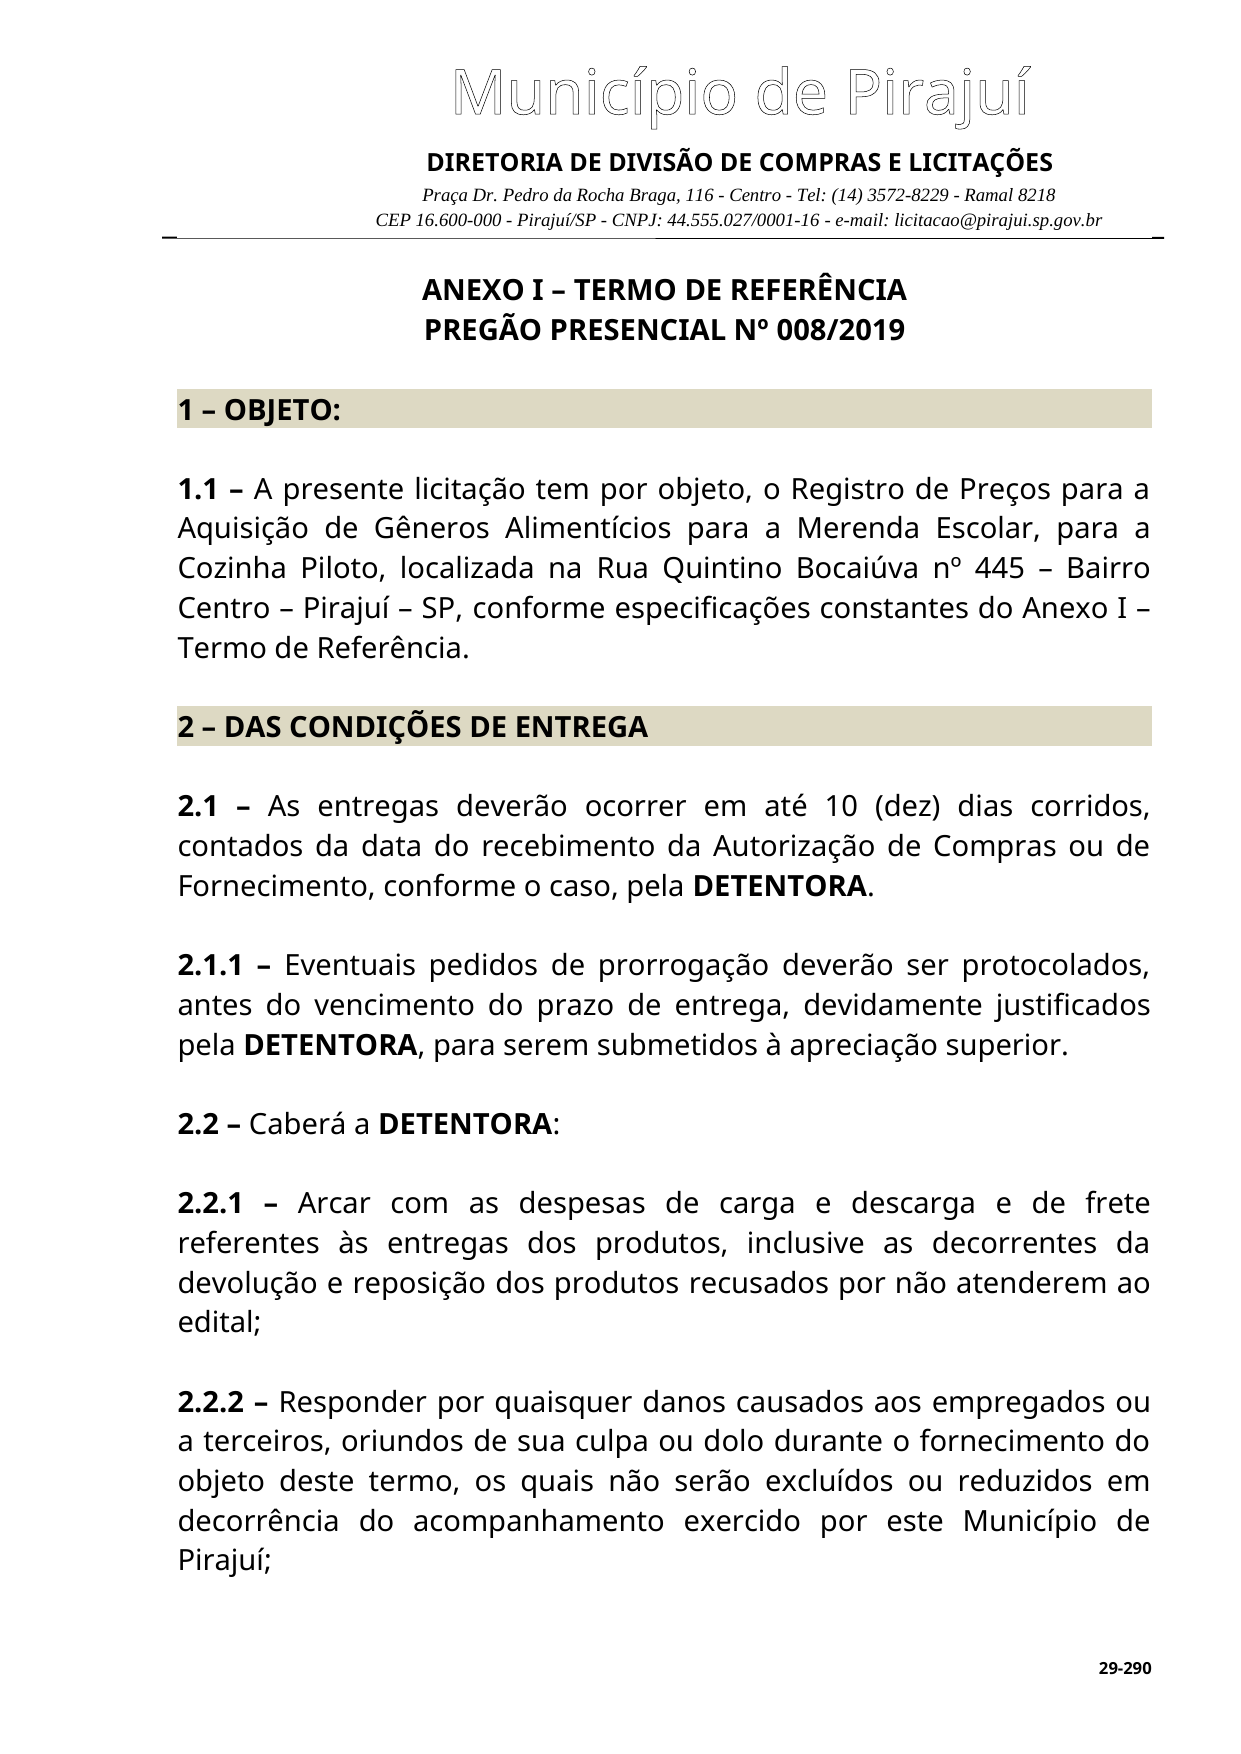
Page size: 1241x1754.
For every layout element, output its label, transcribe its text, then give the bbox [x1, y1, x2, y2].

text 2.2 – Caberá a DETENTORA: [177, 1103, 1152, 1143]
text 2.2.2 – Responder por quaisquer danos causados aos empregados ou a terceiros, oriundos de sua culpa ou dolo durante o fornecimento do objeto deste termo, os quais não serão excluídos ou reduzidos em decorrência do acompanhamento exercido por este Município de Pirajuí; [177, 1381, 1152, 1579]
text PREGÃO PRESENCIAL Nº 008/2019 [177, 309, 1152, 349]
text 1.1 – A presente licitação tem por objeto, o Registro de Preços para a Aquisição de Gêneros Alimentícios para a Merenda Escolar, para a Cozinha Piloto, localizada na Rua Quintino Bocaiúva nº 445 – Bairro Centro – Pirajuí – SP, conforme especificações constantes do Anexo I – Termo de Referência. [177, 468, 1152, 667]
text 1 – OBJETO: [177, 389, 1152, 428]
text 2.2.1 – Arcar com as despesas de carga e descarga e de frete referentes às entregas dos produtos, inclusive as decorrentes da devolução e reposição dos produtos recusados por não atenderem ao edital; [177, 1182, 1152, 1341]
text 2.1 – As entregas deverão ocorrer em até 10 (dez) dias corridos, contados da data do recebimento da Autorização de Compras ou de Fornecimento, conforme o caso, pela DETENTORA. [177, 786, 1152, 905]
text 2 – DAS CONDIÇÕES DE ENTREGA [177, 706, 1152, 746]
text ANEXO I – TERMO DE REFERÊNCIA [177, 270, 1152, 309]
text 2.1.1 – Eventuais pedidos de prorrogação deverão ser protocolados, antes do vencimento do prazo de entrega, devidamente justificados pela DETENTORA, para serem submetidos à apreciação superior. [177, 944, 1152, 1063]
